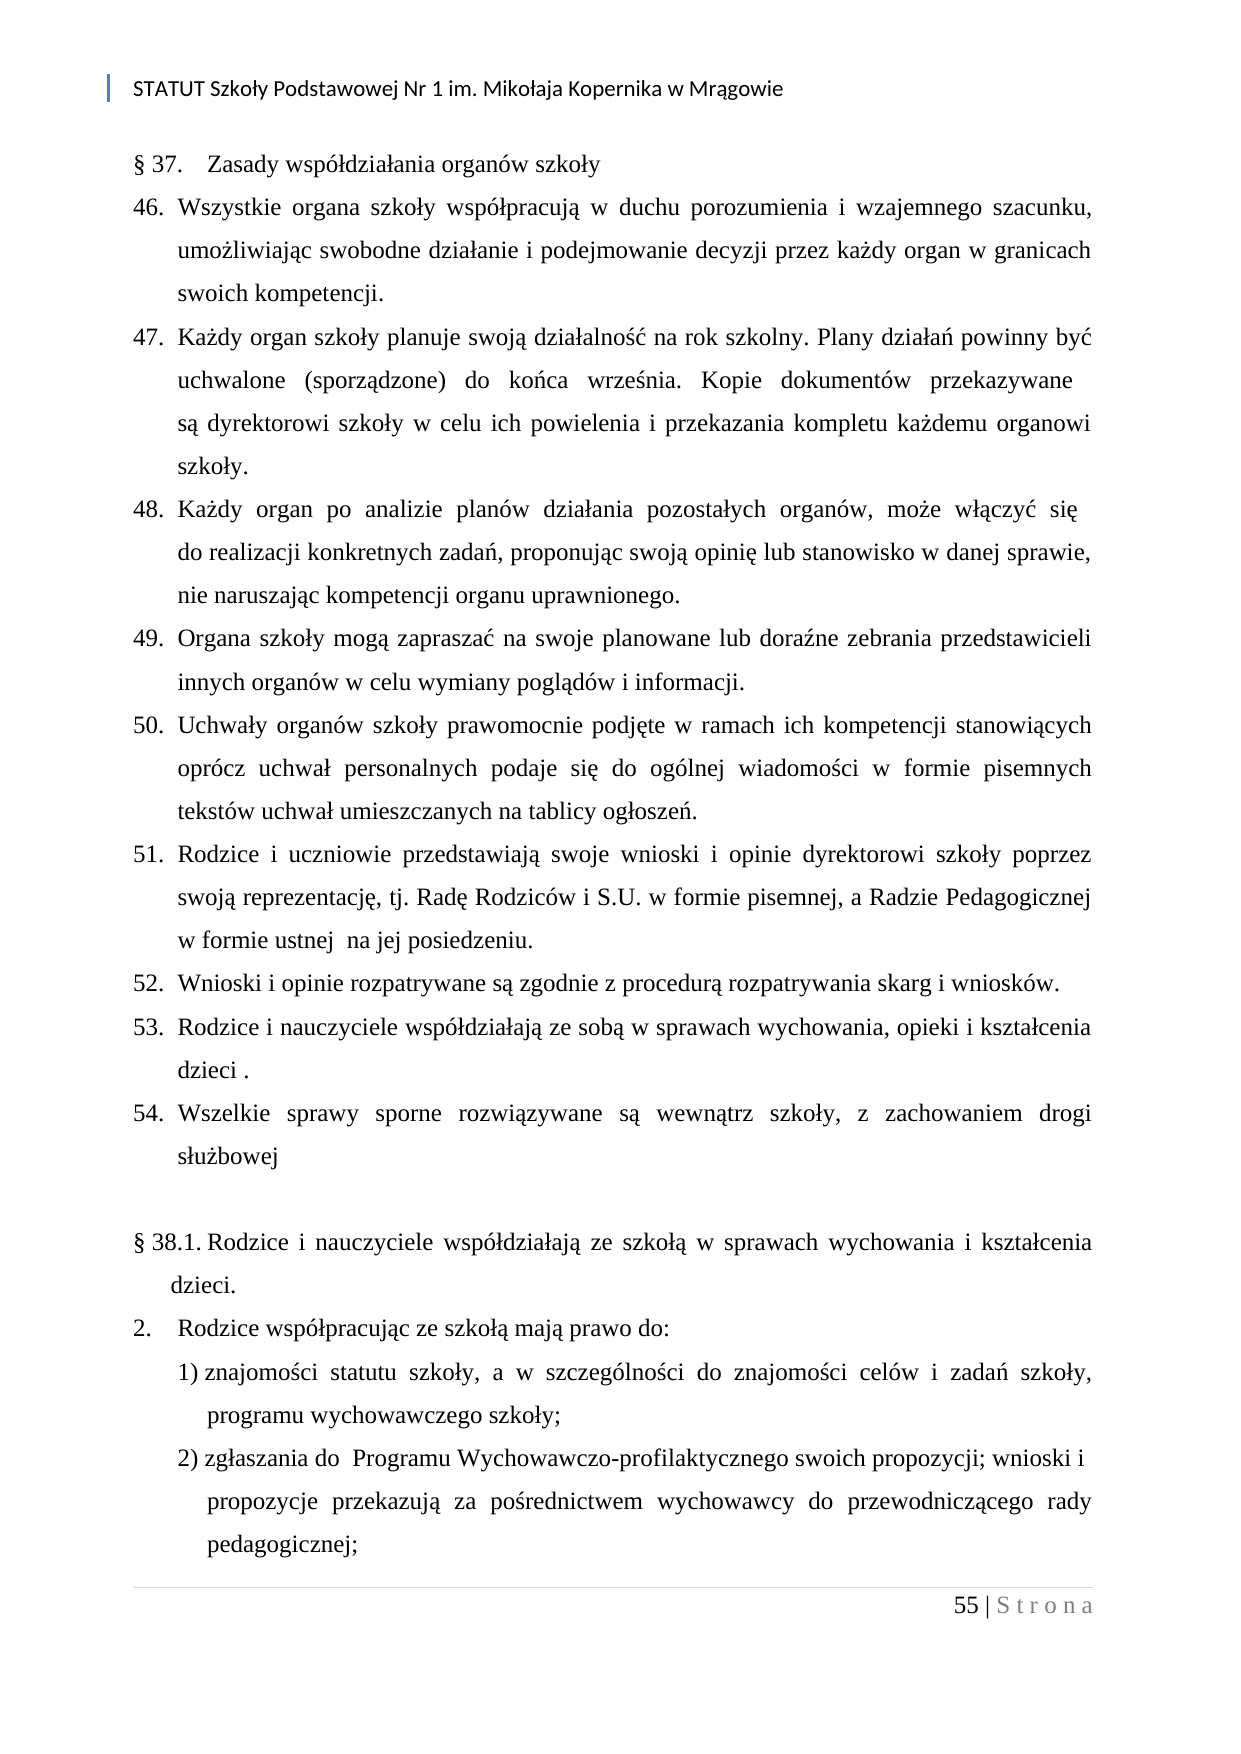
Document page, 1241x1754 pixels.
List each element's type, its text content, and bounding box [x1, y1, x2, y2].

list Wszelkie sprawy sporne rozwiązywane są wewnątrz szkoły, z zachowaniem drogi służbowej [133, 1098, 1093, 1170]
list Każdy organ szkoły planuje swoją działalność na rok szkolny. Plany działań powinny być uchwalone (sporządzone) do końca września. Kopie dokumentów przekazywane są dyrektorowi szkoły w celu ich powielenia i przekazania kompletu każdemu organowi szkoły. [133, 322, 1093, 480]
list Rodzice i nauczyciele współdziałają ze szkołą w sprawach wychowania i kształcenia dzieci. [133, 1227, 1093, 1299]
list Rodzice i uczniowie przedstawiają swoje wnioski i opinie dyrektorowi szkoły poprzez swoją reprezentację, tj. Radę Rodziców i S.U. w formie pisemnej, a Radzie Pedagogicznej w formie ustnej na jej posiedzeniu. [133, 839, 1093, 954]
list zgłaszania do Programu Wychowawczo-profilaktycznego swoich propozycji; wnioski i propozycje przekazują za pośrednictwem wychowawcy do przewodniczącego rady pedagogicznej; [177, 1443, 1093, 1558]
list Wnioski i opinie rozpatrywane są zgodnie z procedurą rozpatrywania skarg i wniosków. [133, 968, 1093, 997]
list Uchwały organów szkoły prawomocnie podjęte w ramach ich kompetencji stanowiących oprócz uchwał personalnych podaje się do ogólnej wiadomości w formie pisemnych tekstów uchwał umieszczanych na tablicy ogłoszeń. [133, 710, 1093, 825]
list Każdy organ po analizie planów działania pozostałych organów, może włączyć się do realizacji konkretnych zadań, proponując swoją opinię lub stanowisko w danej sprawie, nie naruszając kompetencji organu uprawnionego. [133, 494, 1093, 609]
list Rodzice współpracując ze szkołą mają prawo do: [133, 1313, 1093, 1342]
list Zasady współdziałania organów szkoły [133, 149, 1093, 178]
list Organa szkoły mogą zapraszać na swoje planowane lub doraźne zebrania przedstawicieli innych organów w celu wymiany poglądów i informacji. [133, 623, 1093, 695]
list Wszystkie organa szkoły współpracują w duchu porozumienia i wzajemnego szacunku, umożliwiając swobodne działanie i podejmowanie decyzji przez każdy organ w granicach swoich kompetencji. [133, 192, 1093, 307]
list znajomości statutu szkoły, a w szczególności do znajomości celów i zadań szkoły, programu wychowawczego szkoły; [177, 1357, 1093, 1428]
list Rodzice i nauczyciele współdziałają ze sobą w sprawach wychowania, opieki i kształcenia dzieci . [133, 1012, 1093, 1083]
